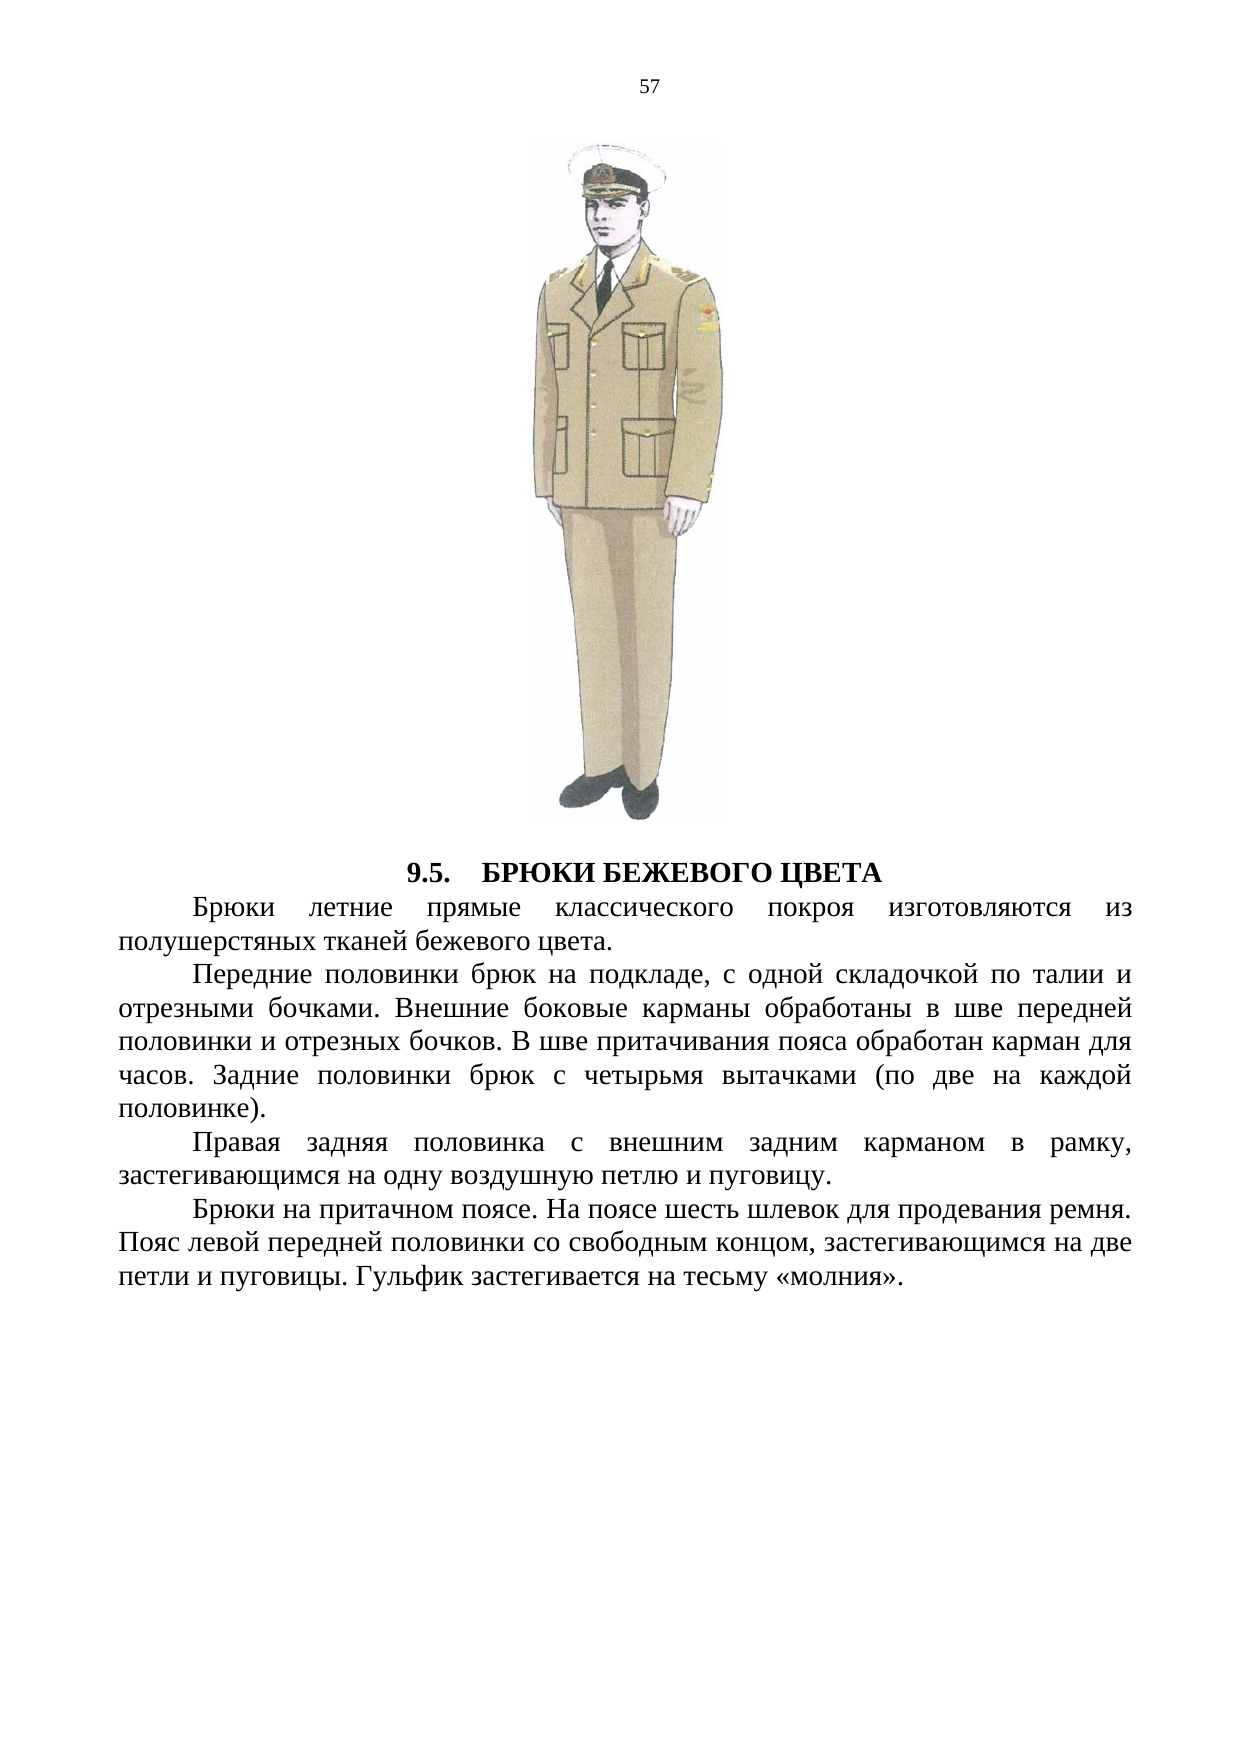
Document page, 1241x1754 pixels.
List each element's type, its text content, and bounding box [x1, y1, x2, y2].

text Передние половинки брюк на подкладе, с одной складочкой по талии и отрезными бочками. Внешние боковые карманы обработаны в шве передней половинки и отрезных бочков. В шве притачивания пояса обработан карман для часов. Задние половинки брюк с четырьмя вытачками (по две на каждой половинке). [118, 956, 1133, 1124]
text Правая задняя половинка с внешним задним карманом в рамку, застегивающимся на одну воздушную петлю и пуговицу. [118, 1124, 1133, 1191]
list БРЮКИ БЕЖЕВОГО ЦВЕТА [156, 856, 1133, 889]
picture [527, 141, 725, 822]
text Брюки летние прямые классического покроя изготовляются из полушерстяных тканей бежевого цвета. [118, 889, 1133, 956]
text Брюки на притачном поясе. На поясе шесть шлевок для продевания ремня. Пояс левой передней половинки со свободным концом, застегивающимся на две петли и пуговицы. Гульфик застегивается на тесьму «молния». [118, 1191, 1133, 1292]
